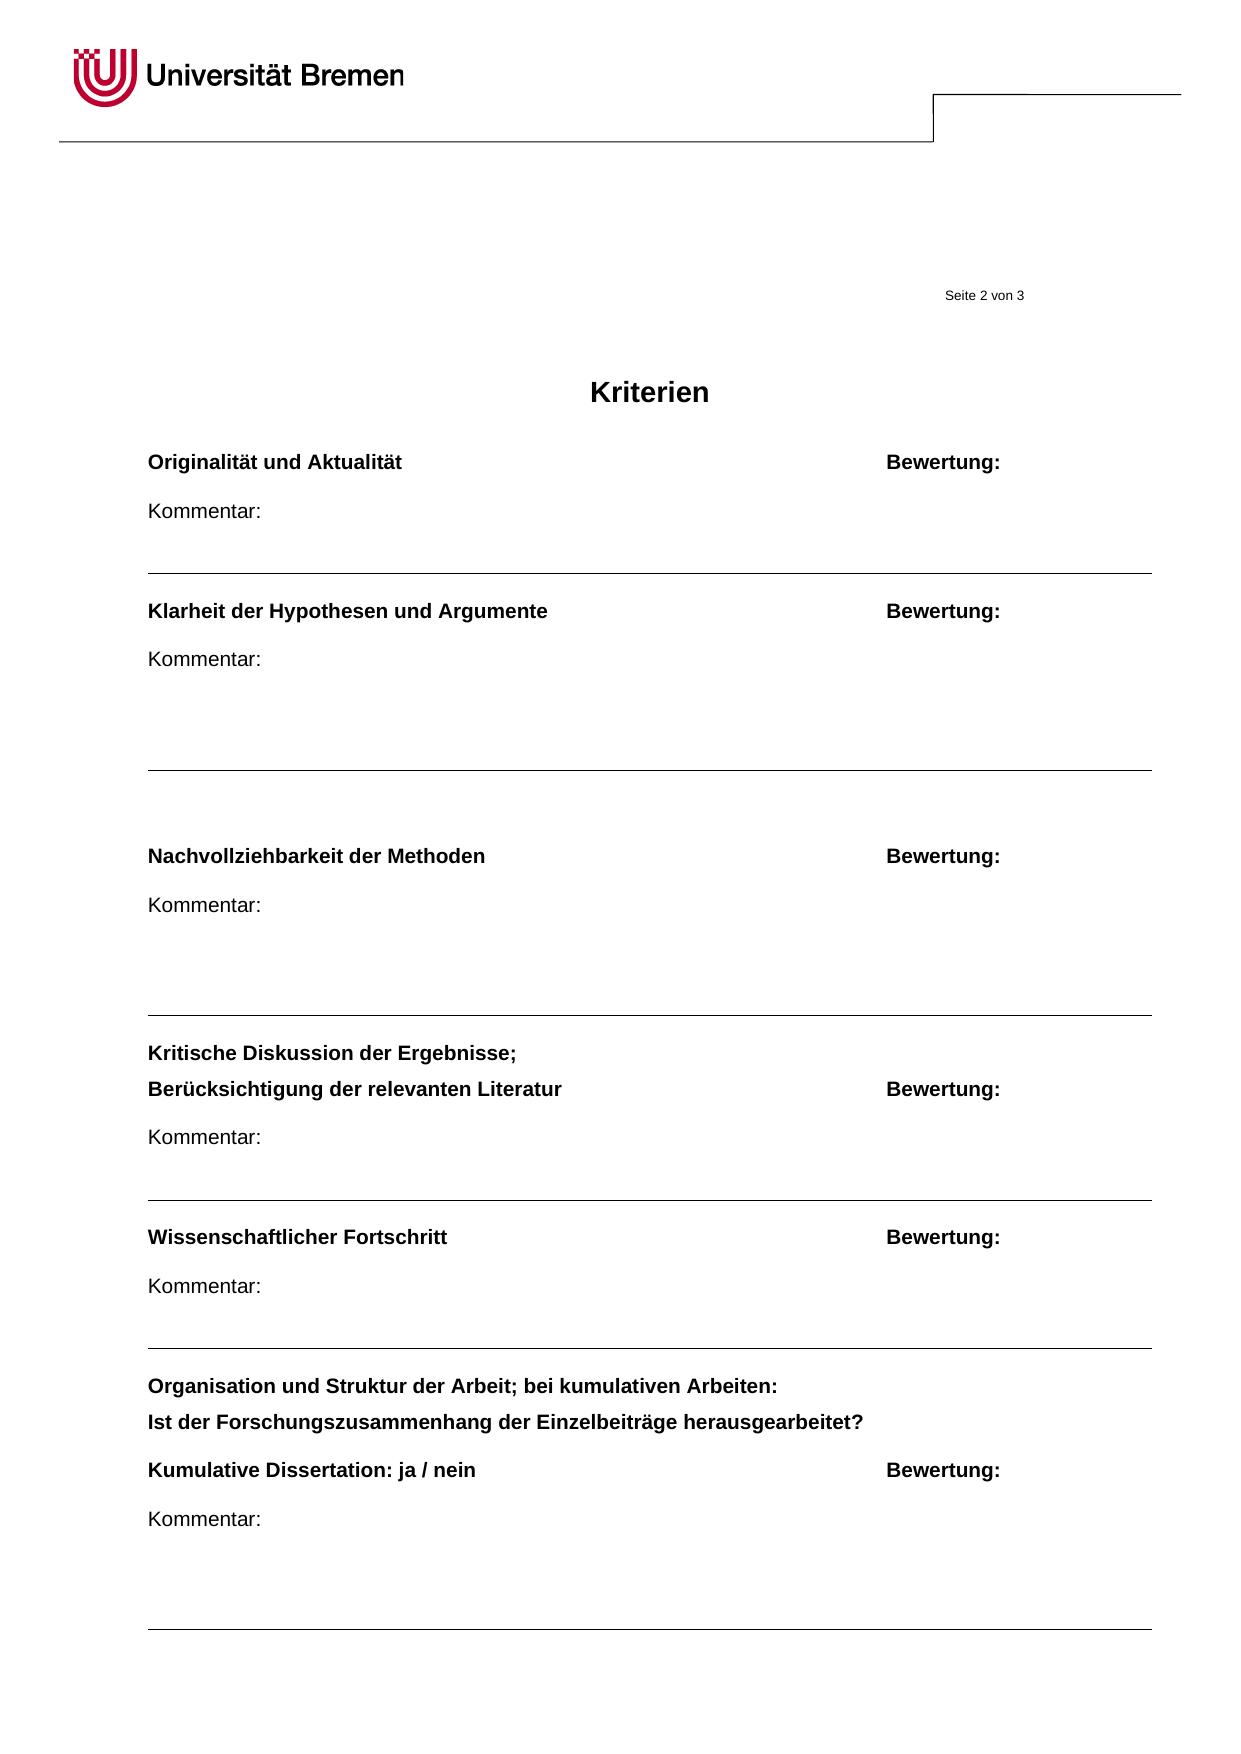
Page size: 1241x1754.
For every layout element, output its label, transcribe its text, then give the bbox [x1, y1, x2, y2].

text Kritische Diskussion der Ergebnisse; [148, 1041, 1152, 1065]
text Wissenschaftlicher Fortschritt Bewertung: [148, 1225, 1152, 1249]
text Ist der Forschungszusammenhang der Einzelbeiträge herausgearbeitet? [148, 1409, 1152, 1433]
text Berücksichtigung der relevanten Literatur Bewertung: [148, 1077, 1152, 1101]
text Kriterien [148, 249, 1152, 408]
text Kommentar: [148, 892, 1152, 916]
text Nachvollziehbarkeit der Methoden Bewertung: [148, 844, 1152, 868]
text Kommentar: [148, 1274, 1152, 1298]
text Kommentar: [148, 1125, 1152, 1149]
text Kumulative Dissertation: ja / nein Bewertung: [148, 1458, 1152, 1482]
text Kommentar: [148, 647, 1152, 671]
text Klarheit der Hypothesen und Argumente Bewertung: [148, 599, 1152, 623]
text Kommentar: [148, 1506, 1152, 1530]
picture [73, 49, 404, 107]
text Kommentar: [148, 499, 1152, 523]
text Organisation und Struktur der Arbeit; bei kumulativen Arbeiten: [148, 1374, 1152, 1398]
text Originalität und Aktualität Bewertung: [148, 450, 1152, 474]
